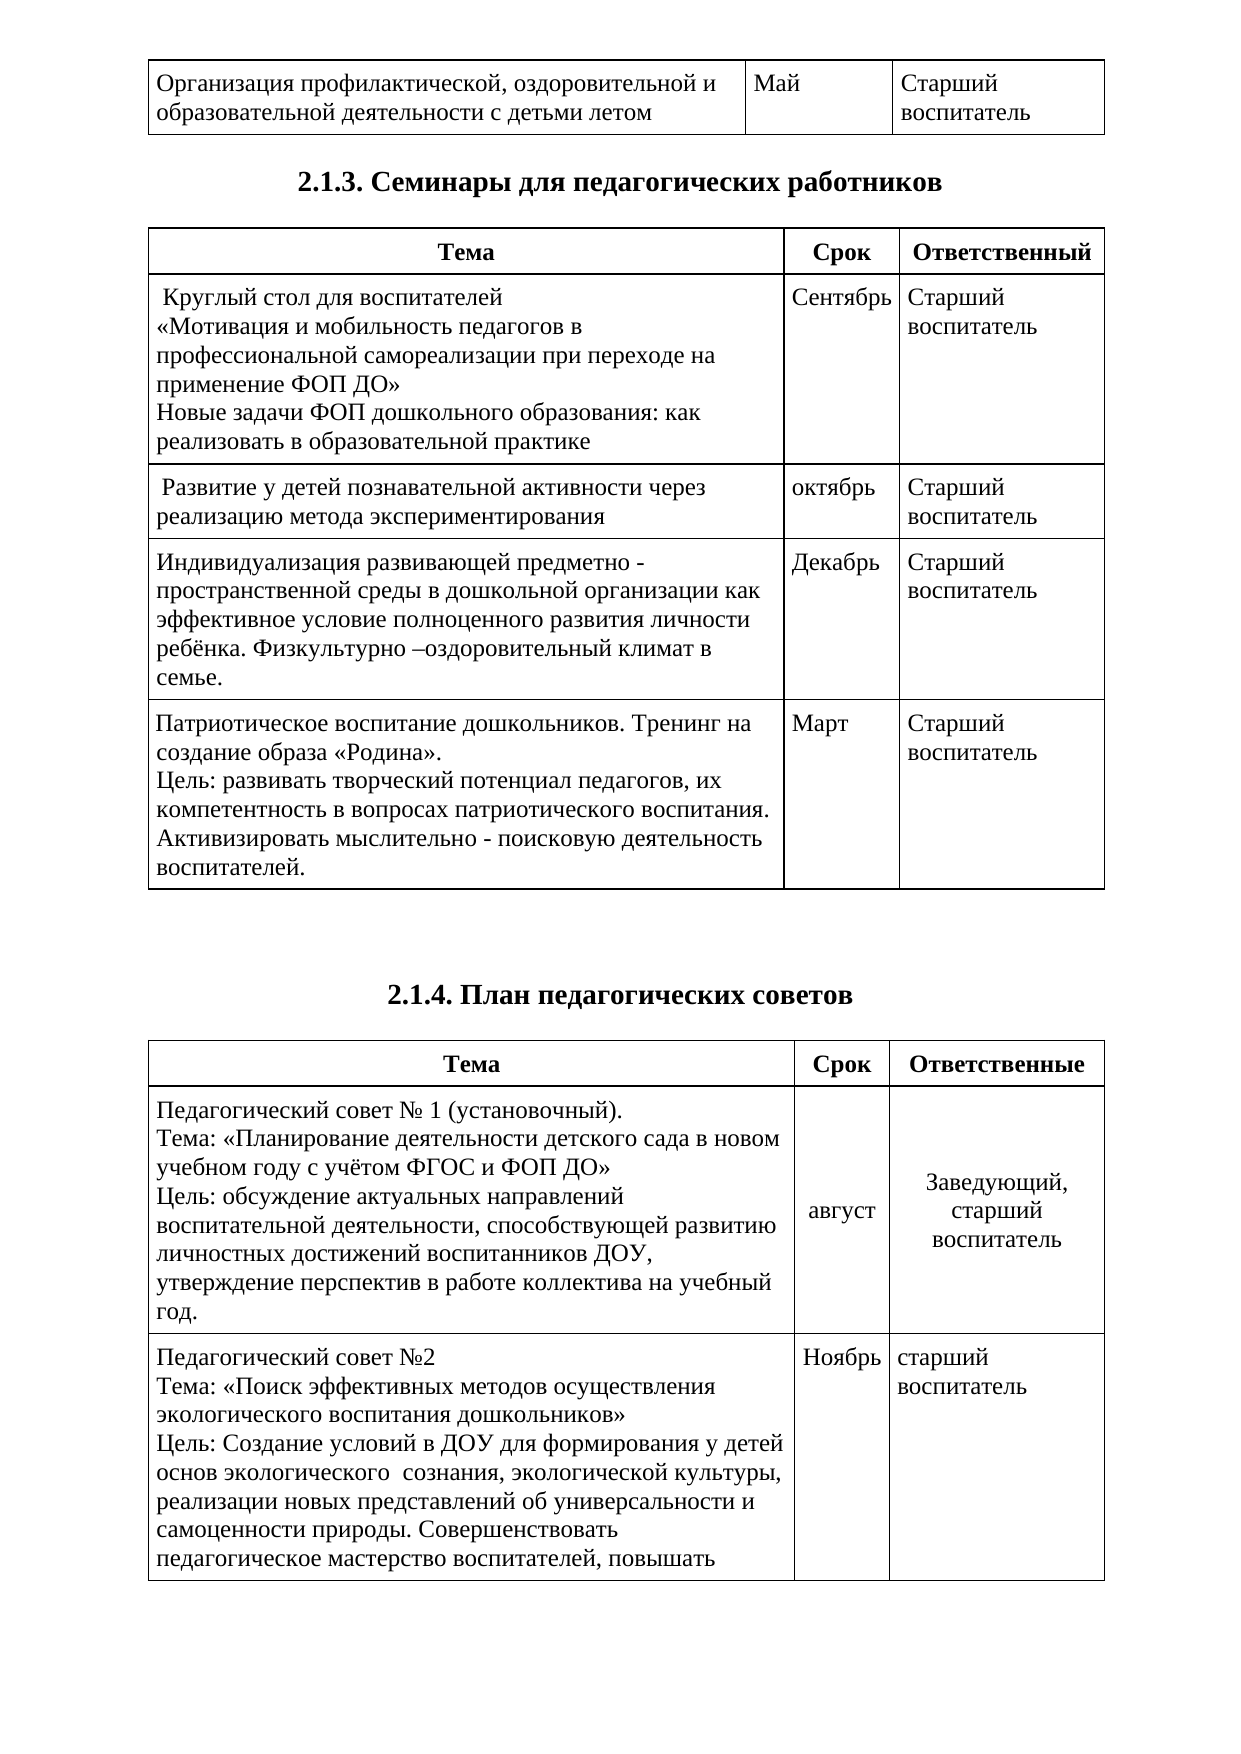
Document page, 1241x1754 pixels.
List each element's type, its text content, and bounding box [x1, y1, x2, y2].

table_header Тема [149, 1041, 794, 1085]
table_cell Май [746, 61, 892, 134]
table_cell Старший воспитатель [900, 700, 1104, 888]
table_header Ответственные [890, 1041, 1104, 1085]
table_header Срок [785, 229, 899, 273]
table_cell Старший воспитатель [893, 61, 1104, 134]
table_cell Старший воспитатель [900, 275, 1104, 463]
table_header Срок [795, 1041, 889, 1085]
table_header Ответственный [900, 229, 1104, 273]
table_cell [149, 1334, 794, 1580]
table_cell Педагогический совет № 1 (установочный). Тема: «Планирование деятельности детского сада в новом учебном году с учётом ФГОС и ФОП ДО» Цель: обсуждение актуальных направлений воспитательной деятельности, способствующей развитию личностных достижений воспитанников ДОУ, утверждение перспектив в работе коллектива на учебный год. [149, 1087, 794, 1333]
table_cell Март [785, 700, 899, 888]
text 2.1.4. План педагогических советов [150, 977, 1090, 1010]
text 2.1.3. Семинары для педагогических работников [150, 164, 1090, 198]
table_cell Развитие у детей познавательной активности через реализацию метода экспериментирования [149, 465, 783, 537]
table_cell Заведующий, старший воспитатель [890, 1087, 1104, 1333]
table_cell август [795, 1087, 889, 1333]
table_cell старший воспитатель [890, 1334, 1104, 1580]
table_cell Сентябрь [785, 275, 899, 463]
table_cell Организация профилактической, оздоровительной и образовательной деятельности с детьми летом [149, 61, 745, 134]
table_cell Ноябрь [795, 1334, 889, 1580]
table_cell Старший воспитатель [900, 539, 1104, 698]
table_cell Индивидуализация развивающей предметно - пространственной среды в дошкольной организации как эффективное условие полноценного развития личности ребёнка. Физкультурно –оздоровительный климат в семье. [149, 539, 783, 698]
table_cell Круглый стол для воспитателей «Мотивация и мобильность педагогов в профессиональной самореализации при переходе на применение ФОП ДО» Новые задачи ФОП дошкольного образования: как реализовать в образовательной практике [149, 275, 783, 463]
table_header Тема [149, 229, 783, 273]
table_cell октябрь [785, 465, 899, 537]
table_cell Декабрь [785, 539, 899, 698]
table_cell Старший воспитатель [900, 465, 1104, 537]
table_cell Патриотическое воспитание дошкольников. Тренинг на создание образа «Родина». Цель: развивать творческий потенциал педагогов, их компетентность в вопросах патриотического воспитания. Активизировать мыслительно - поисковую деятельность воспитателей. [149, 700, 783, 888]
